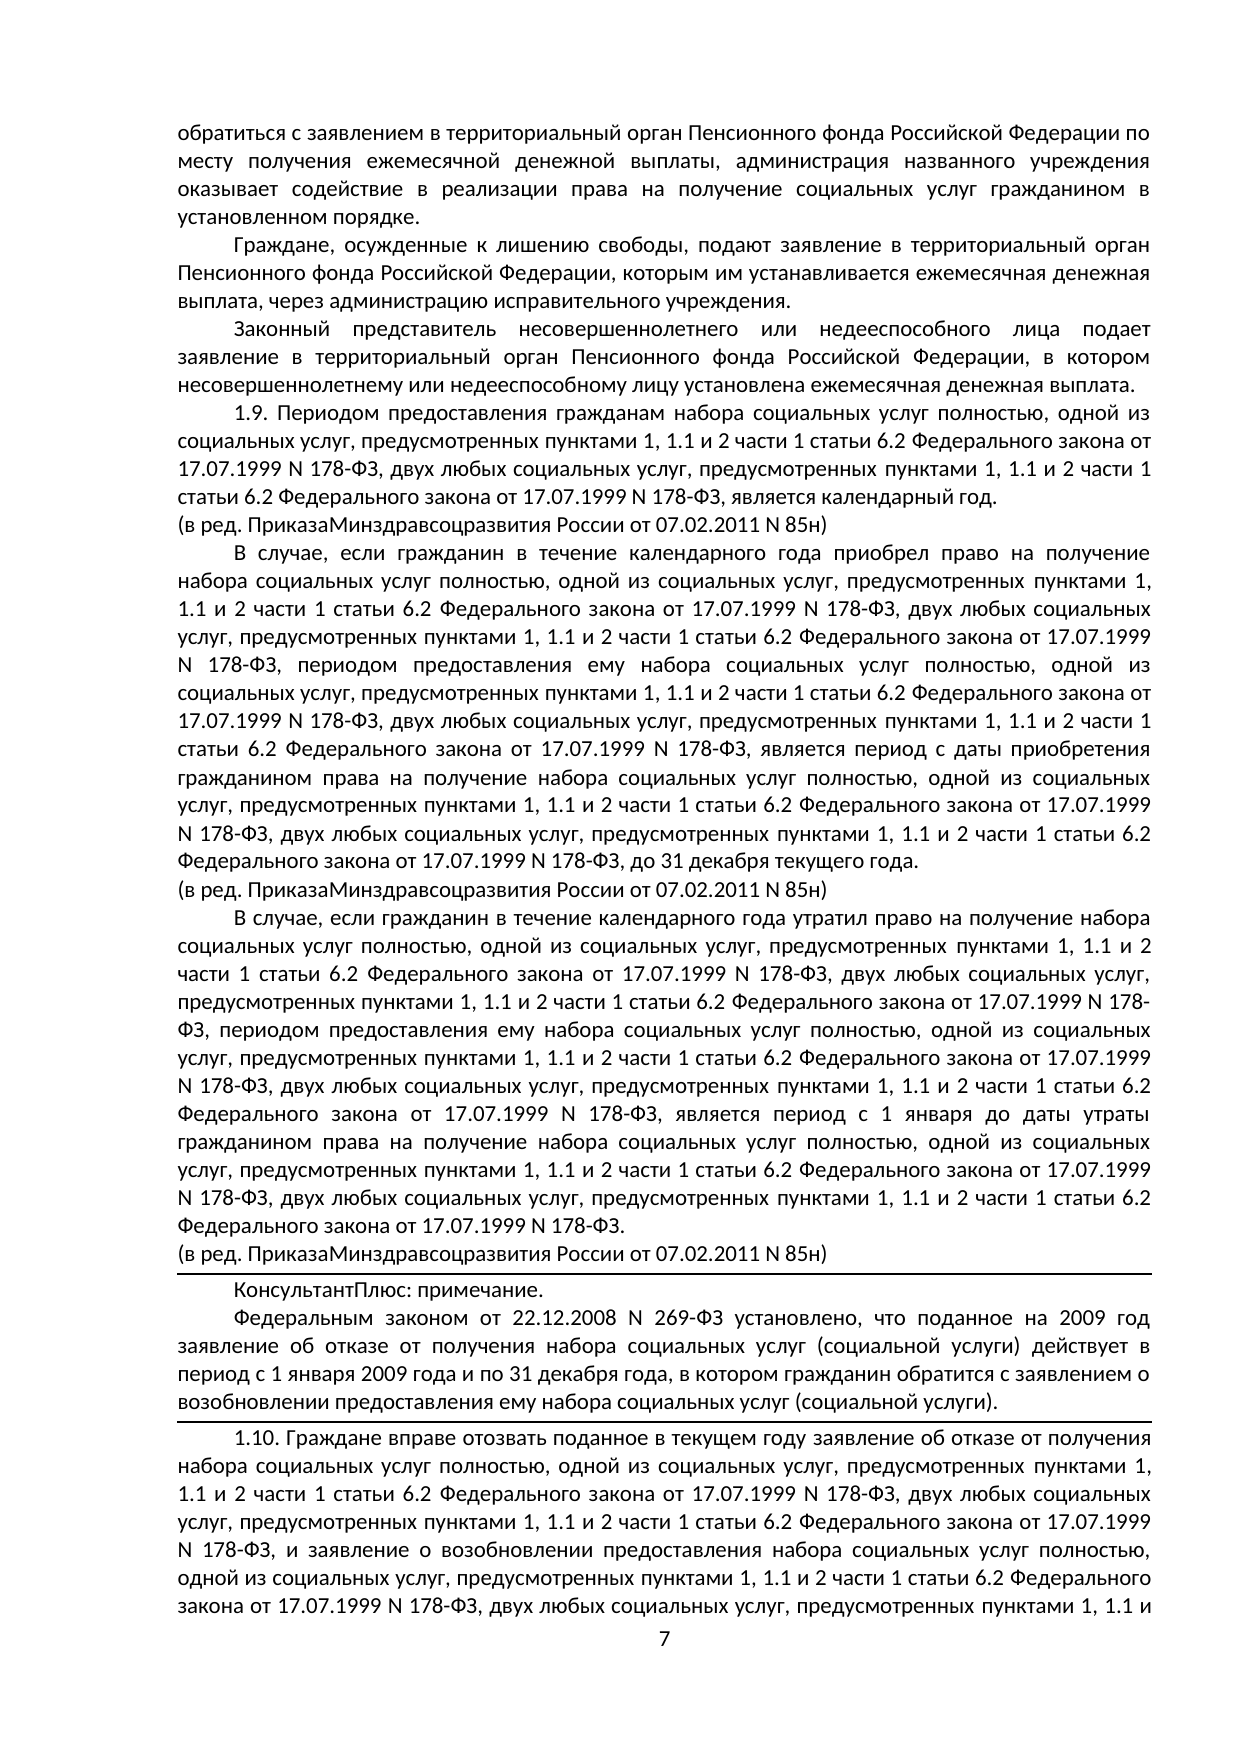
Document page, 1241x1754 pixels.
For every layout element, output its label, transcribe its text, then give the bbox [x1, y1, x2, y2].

text (в ред. ПриказаМинздравсоцразвития России от 07.02.2011 N 85н) [177, 510, 1152, 538]
text В случае, если гражданин в течение календарного года утратил право на получение набора социальных услуг полностью, одной из социальных услуг, предусмотренных пунктами 1, 1.1 и 2 части 1 статьи 6.2 Федерального закона от 17.07.1999 N 178-ФЗ, двух любых социальных услуг, предусмотренных пунктами 1, 1.1 и 2 части 1 статьи 6.2 Федерального закона от 17.07.1999 N 178-ФЗ, периодом предоставления ему набора социальных услуг полностью, одной из социальных услуг, предусмотренных пунктами 1, 1.1 и 2 части 1 статьи 6.2 Федерального закона от 17.07.1999 N 178-ФЗ, двух любых социальных услуг, предусмотренных пунктами 1, 1.1 и 2 части 1 статьи 6.2 Федерального закона от 17.07.1999 N 178-ФЗ, является период с 1 января до даты утраты гражданином права на получение набора социальных услуг полностью, одной из социальных услуг, предусмотренных пунктами 1, 1.1 и 2 части 1 статьи 6.2 Федерального закона от 17.07.1999 N 178-ФЗ, двух любых социальных услуг, предусмотренных пунктами 1, 1.1 и 2 части 1 статьи 6.2 Федерального закона от 17.07.1999 N 178-ФЗ. [177, 903, 1152, 1239]
text В случае, если гражданин в течение календарного года приобрел право на получение набора социальных услуг полностью, одной из социальных услуг, предусмотренных пунктами 1, 1.1 и 2 части 1 статьи 6.2 Федерального закона от 17.07.1999 N 178-ФЗ, двух любых социальных услуг, предусмотренных пунктами 1, 1.1 и 2 части 1 статьи 6.2 Федерального закона от 17.07.1999 N 178-ФЗ, периодом предоставления ему набора социальных услуг полностью, одной из социальных услуг, предусмотренных пунктами 1, 1.1 и 2 части 1 статьи 6.2 Федерального закона от 17.07.1999 N 178-ФЗ, двух любых социальных услуг, предусмотренных пунктами 1, 1.1 и 2 части 1 статьи 6.2 Федерального закона от 17.07.1999 N 178-ФЗ, является период с даты приобретения гражданином права на получение набора социальных услуг полностью, одной из социальных услуг, предусмотренных пунктами 1, 1.1 и 2 части 1 статьи 6.2 Федерального закона от 17.07.1999 N 178-ФЗ, двух любых социальных услуг, предусмотренных пунктами 1, 1.1 и 2 части 1 статьи 6.2 Федерального закона от 17.07.1999 N 178-ФЗ, до 31 декабря текущего года. [177, 538, 1152, 875]
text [177, 118, 1152, 230]
text 1.9. Периодом предоставления гражданам набора социальных услуг полностью, одной из социальных услуг, предусмотренных пунктами 1, 1.1 и 2 части 1 статьи 6.2 Федерального закона от 17.07.1999 N 178-ФЗ, двух любых социальных услуг, предусмотренных пунктами 1, 1.1 и 2 части 1 статьи 6.2 Федерального закона от 17.07.1999 N 178-ФЗ, является календарный год. [177, 398, 1152, 510]
text Федеральным законом от 22.12.2008 N 269-ФЗ установлено, что поданное на 2009 год заявление об отказе от получения набора социальных услуг (социальной услуги) действует в период с 1 января 2009 года и по 31 декабря года, в котором гражданин обратится с заявлением о возобновлении предоставления ему набора социальных услуг (социальной услуги). [177, 1303, 1152, 1415]
text Граждане, осужденные к лишению свободы, подают заявление в территориальный орган Пенсионного фонда Российской Федерации, которым им устанавливается ежемесячная денежная выплата, через администрацию исправительного учреждения. [177, 230, 1152, 314]
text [177, 1423, 1152, 1619]
text Законный представитель несовершеннолетнего или недееспособного лица подает заявление в территориальный орган Пенсионного фонда Российской Федерации, в котором несовершеннолетнему или недееспособному лицу установлена ежемесячная денежная выплата. [177, 314, 1152, 398]
text (в ред. ПриказаМинздравсоцразвития России от 07.02.2011 N 85н) [177, 875, 1152, 903]
text КонсультантПлюс: примечание. [177, 1275, 1152, 1303]
text (в ред. ПриказаМинздравсоцразвития России от 07.02.2011 N 85н) [177, 1239, 1152, 1267]
